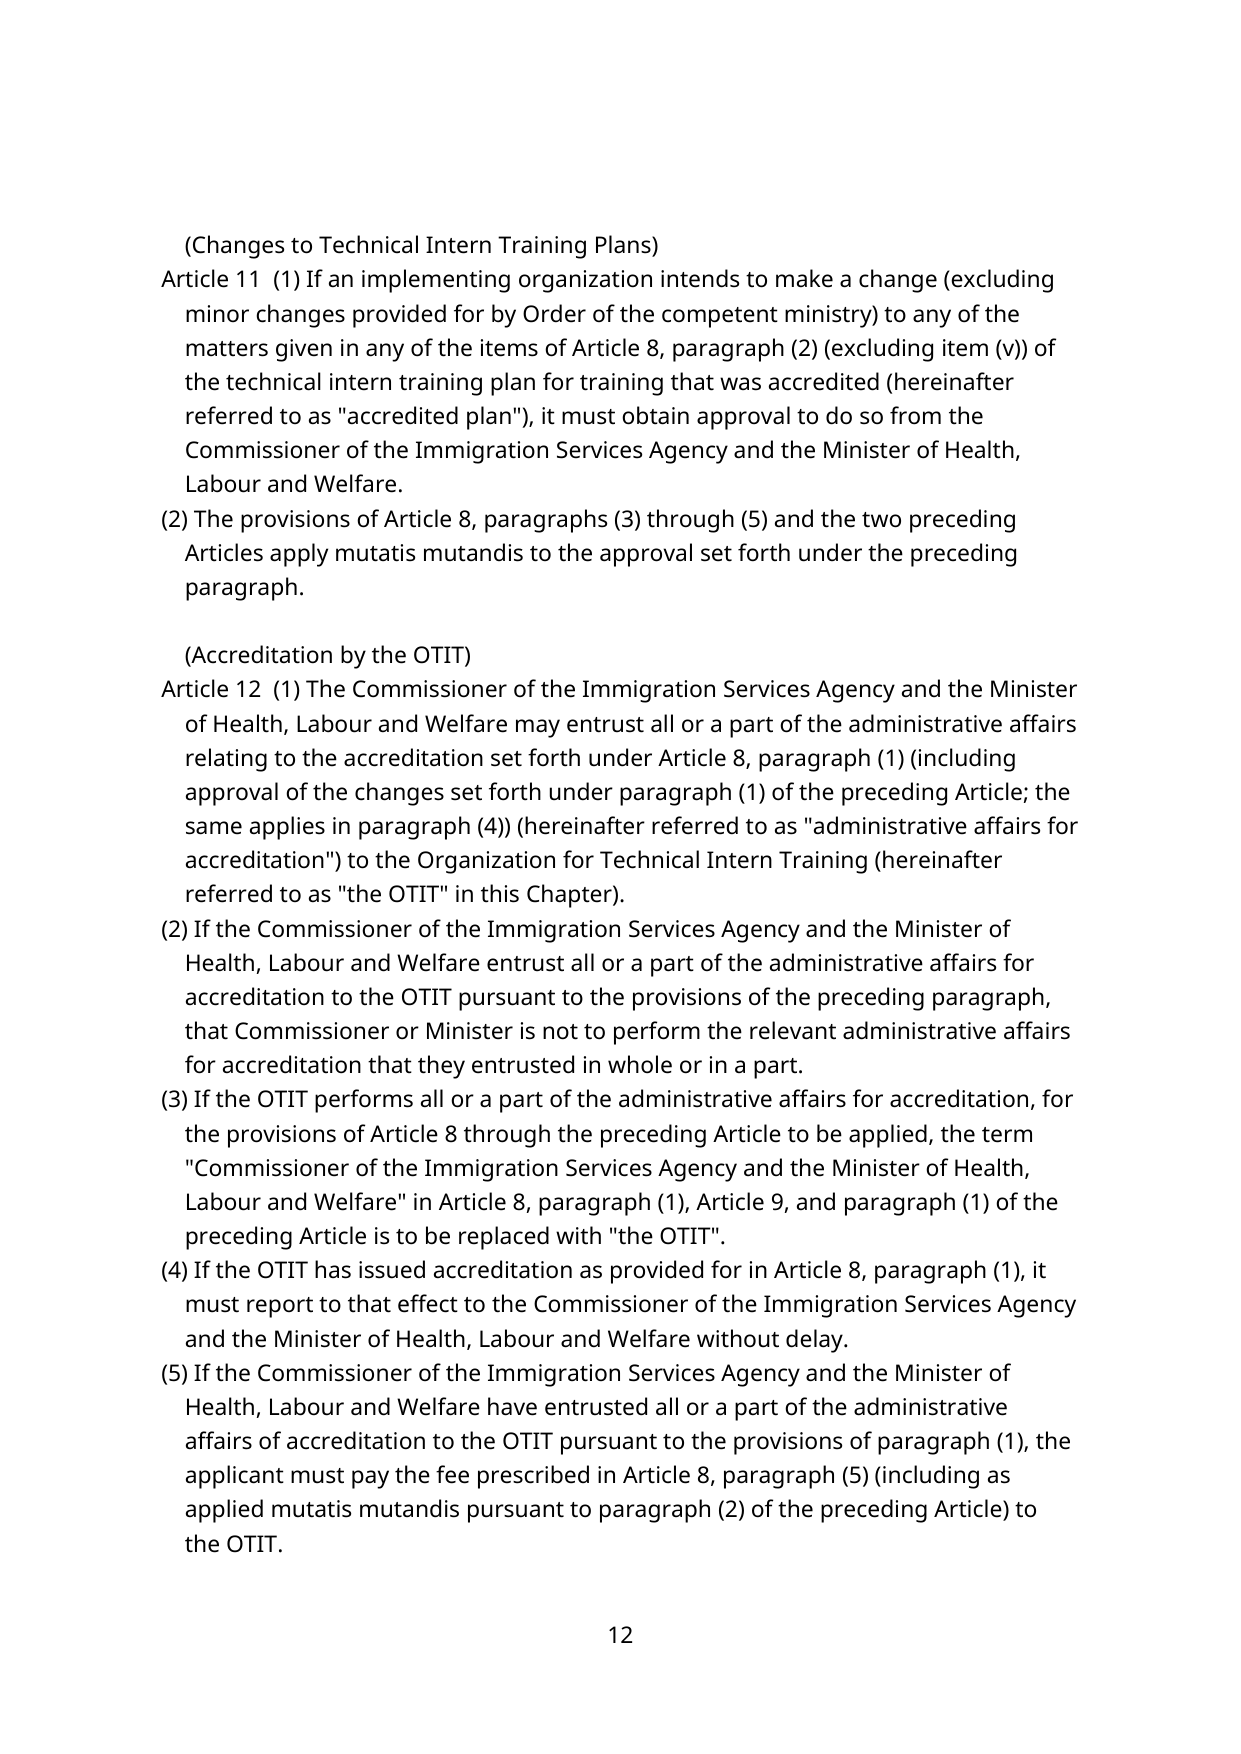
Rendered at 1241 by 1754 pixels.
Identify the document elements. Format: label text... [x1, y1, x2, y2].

text Article 12 (1) The Commissioner of the Immigration Services Agency and the Minister of Health, Labour and Welfare may entrust all or a part of the administrative affairs relating to the accreditation set forth under Article 8, paragraph (1) (including approval of the changes set forth under paragraph (1) of the preceding Article; the same applies in paragraph (4)) (hereinafter referred to as "administrative affairs for accreditation") to the Organization for Technical Intern Training (hereinafter referred to as "the OTIT" in this Chapter). [161, 672, 1079, 911]
text (Accreditation by the OTIT) [184, 638, 1079, 672]
text (5) If the Commissioner of the Immigration Services Agency and the Minister of Health, Labour and Welfare have entrusted all or a part of the administrative affairs of accreditation to the OTIT pursuant to the provisions of paragraph (1), the applicant must pay the fee prescribed in Article 8, paragraph (5) (including as applied mutatis mutandis pursuant to paragraph (2) of the preceding Article) to the OTIT. [161, 1355, 1079, 1560]
text (3) If the OTIT performs all or a part of the administrative affairs for accreditation, for the provisions of Article 8 through the preceding Article to be applied, the term "Commissioner of the Immigration Services Agency and the Minister of Health, Labour and Welfare" in Article 8, paragraph (1), Article 9, and paragraph (1) of the preceding Article is to be replaced with "the OTIT". [161, 1082, 1079, 1253]
text (2) The provisions of Article 8, paragraphs (3) through (5) and the two preceding Articles apply mutatis mutandis to the approval set forth under the preceding paragraph. [161, 501, 1079, 604]
text Article 11 (1) If an implementing organization intends to make a change (excluding minor changes provided for by Order of the competent ministry) to any of the matters given in any of the items of Article 8, paragraph (2) (excluding item (v)) of the technical intern training plan for training that was accredited (hereinafter referred to as "accredited plan"), it must obtain approval to do so from the Commissioner of the Immigration Services Agency and the Minister of Health, Labour and Welfare. [161, 262, 1079, 501]
text (Changes to Technical Intern Training Plans) [184, 228, 1079, 262]
text (4) If the OTIT has issued accreditation as provided for in Article 8, paragraph (1), it must report to that effect to the Commissioner of the Immigration Services Agency and the Minister of Health, Labour and Welfare without delay. [161, 1253, 1079, 1355]
text (2) If the Commissioner of the Immigration Services Agency and the Minister of Health, Labour and Welfare entrust all or a part of the administrative affairs for accreditation to the OTIT pursuant to the provisions of the preceding paragraph, that Commissioner or Minister is not to perform the relevant administrative affairs for accreditation that they entrusted in whole or in a part. [161, 911, 1079, 1082]
